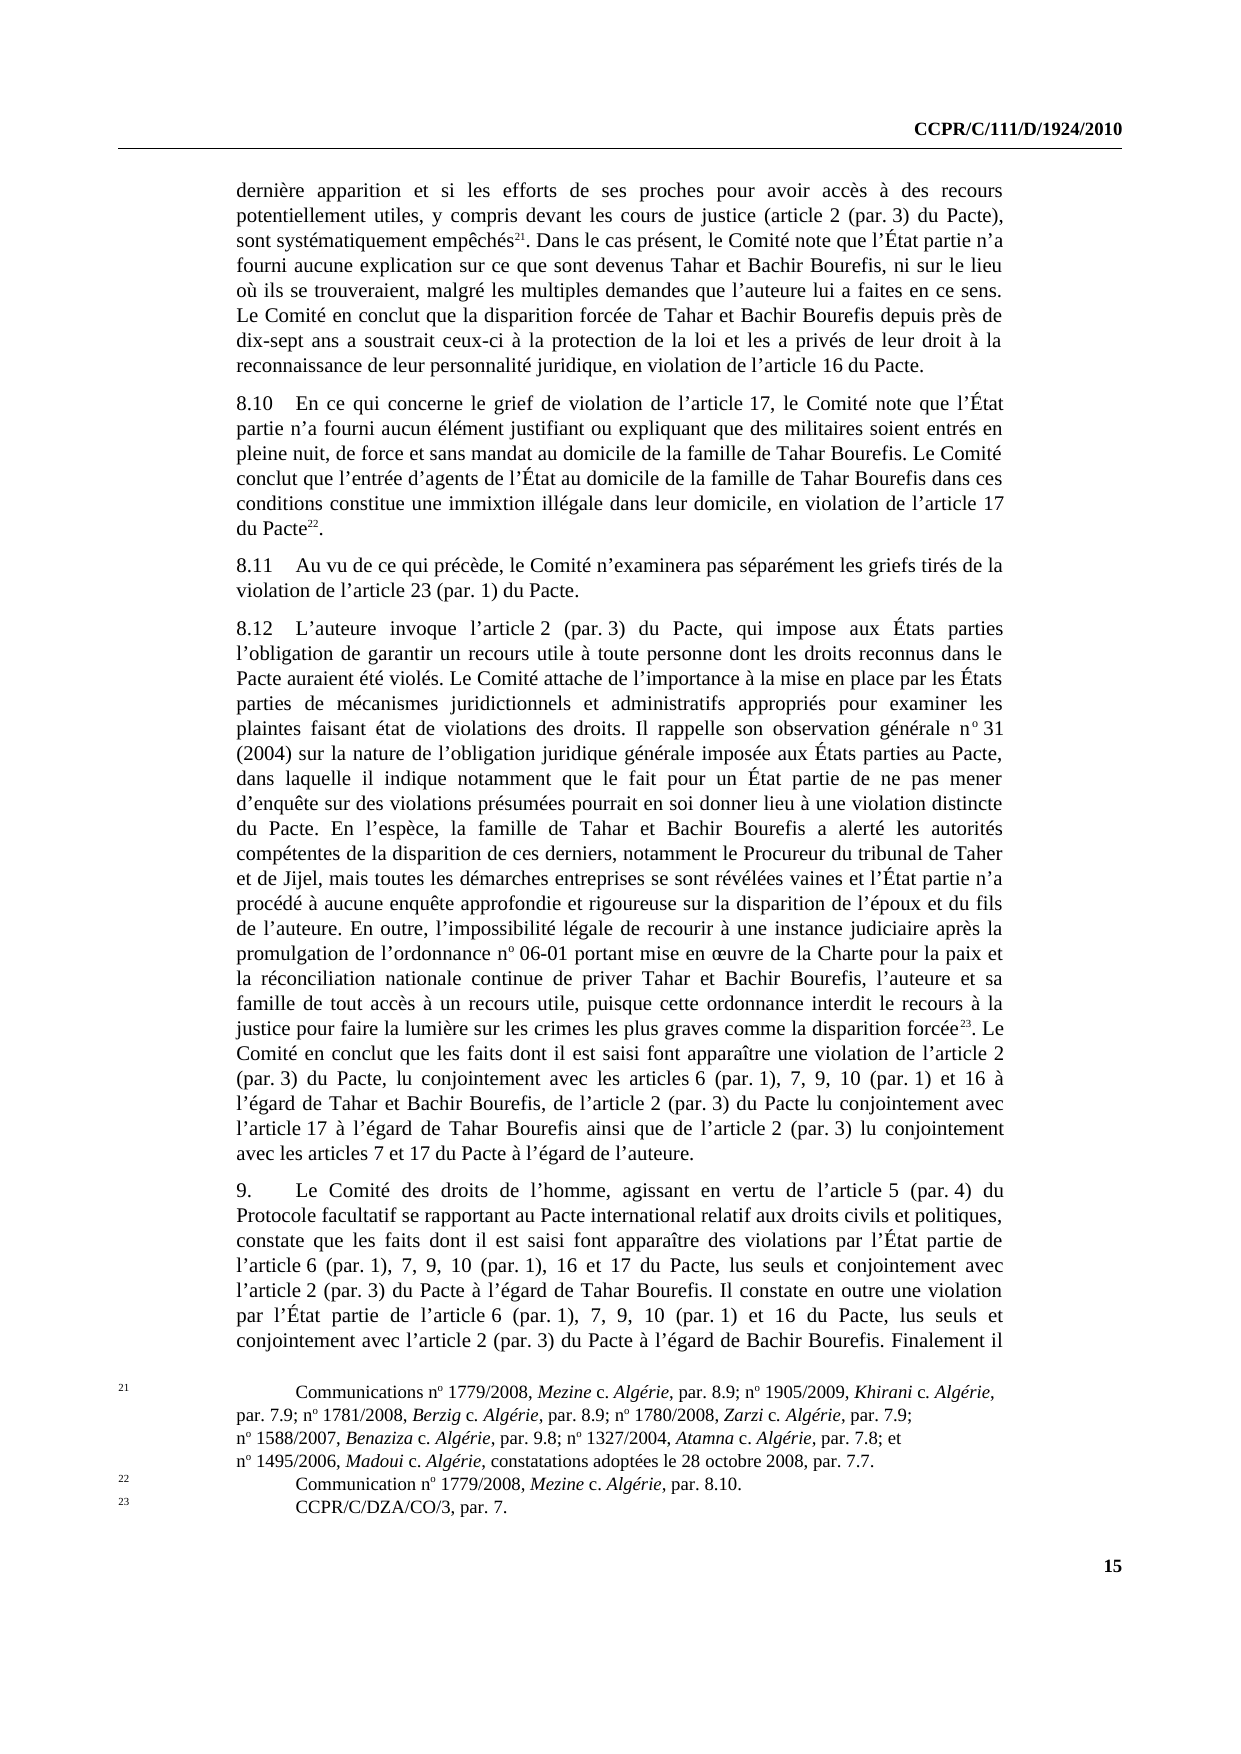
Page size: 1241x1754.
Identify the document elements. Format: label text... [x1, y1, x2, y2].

text 8.12 L’auteure invoque l’article 2 (par. 3) du Pacte, qui impose aux États parties l’obligation de garantir un recours utile à toute personne dont les droits reconnus dans le Pacte auraient été violés. Le Comité attache de l’importance à la mise en place par les États parties de mécanismes juridictionnels et administratifs appropriés pour examiner les plaintes faisant état de violations des droits. Il rappelle son observation générale no 31 (2004) sur la nature de l’obligation juridique générale imposée aux États parties au Pacte, dans laquelle il indique notamment que le fait pour un État partie de ne pas mener d’enquête sur des violations présumées pourrait en soi donner lieu à une violation distincte du Pacte. En l’espèce, la famille de Tahar et Bachir Bourefis a alerté les autorités compétentes de la disparition de ces derniers, notamment le Procureur du tribunal de Taher et de Jijel, mais toutes les démarches entreprises se sont révélées vaines et l’État partie n’a procédé à aucune enquête approfondie et rigoureuse sur la disparition de l’époux et du fils de l’auteure. En outre, l’impossibilité légale de recourir à une instance judiciaire après la promulgation de l’ordonnance no 06-01 portant mise en œuvre de la Charte pour la paix et la réconciliation nationale continue de priver Tahar et Bachir Bourefis, l’auteure et sa famille de tout accès à un recours utile, puisque cette ordonnance interdit le recours à la justice pour faire la lumière sur les crimes les plus graves comme la disparition forcée. Le Comité en conclut que les faits dont il est saisi font apparaître une violation de l’article 2 (par. 3) du Pacte, lu conjointement avec les articles 6 (par. 1), 7, 9, 10 (par. 1) et 16 à l’égard de Tahar et Bachir Bourefis, de l’article 2 (par. 3) du Pacte lu conjointement avec l’article 17 à l’égard de Tahar Bourefis ainsi que de l’article 2 (par. 3) lu conjointement avec les articles 7 et 17 du Pacte à l’égard de l’auteure. [236, 615, 1004, 1165]
text 8.11 Au vu de ce qui précède, le Comité n’examinera pas séparément les griefs tirés de la violation de l’article 23 (par. 1) du Pacte. [236, 552, 1004, 602]
text 8.10 En ce qui concerne le grief de violation de l’article 17, le Comité note que l’État partie n’a fourni aucun élément justifiant ou expliquant que des militaires soient entrés en pleine nuit, de force et sans mandat au domicile de la famille de Tahar Bourefis. Le Comité conclut que l’entrée d’agents de l’État au domicile de la famille de Tahar Bourefis dans ces conditions constitue une immixtion illégale dans leur domicile, en violation de l’article 17 du Pacte. [236, 390, 1004, 540]
text 8.9 S’agissant du grief de violation de l’article 16, le Comité rappelle sa jurisprudence constante selon laquelle le fait de soustraire intentionnellement une personne à la protection de la loi pour une période prolongée peut constituer un refus de reconnaissance de sa personnalité juridique, si la victime était entre les mains des autorités de l’État lors de sa dernière apparition et si les efforts de ses proches pour avoir accès à des recours potentiellement utiles, y compris devant les cours de justice (article 2 (par. 3) du Pacte), sont systématiquement empêchés. Dans le cas présent, le Comité note que l’État partie n’a fourni aucune explication sur ce que sont devenus Tahar et Bachir Bourefis, ni sur le lieu où ils se trouveraient, malgré les multiples demandes que l’auteure lui a faites en ce sens. Le Comité en conclut que la disparition forcée de Tahar et Bachir Bourefis depuis près de dix-sept ans a soustrait ceux-ci à la protection de la loi et les a privés de leur droit à la reconnaissance de leur personnalité juridique, en violation de l’article 16 du Pacte. [236, 177, 1004, 377]
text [236, 1177, 1004, 1352]
